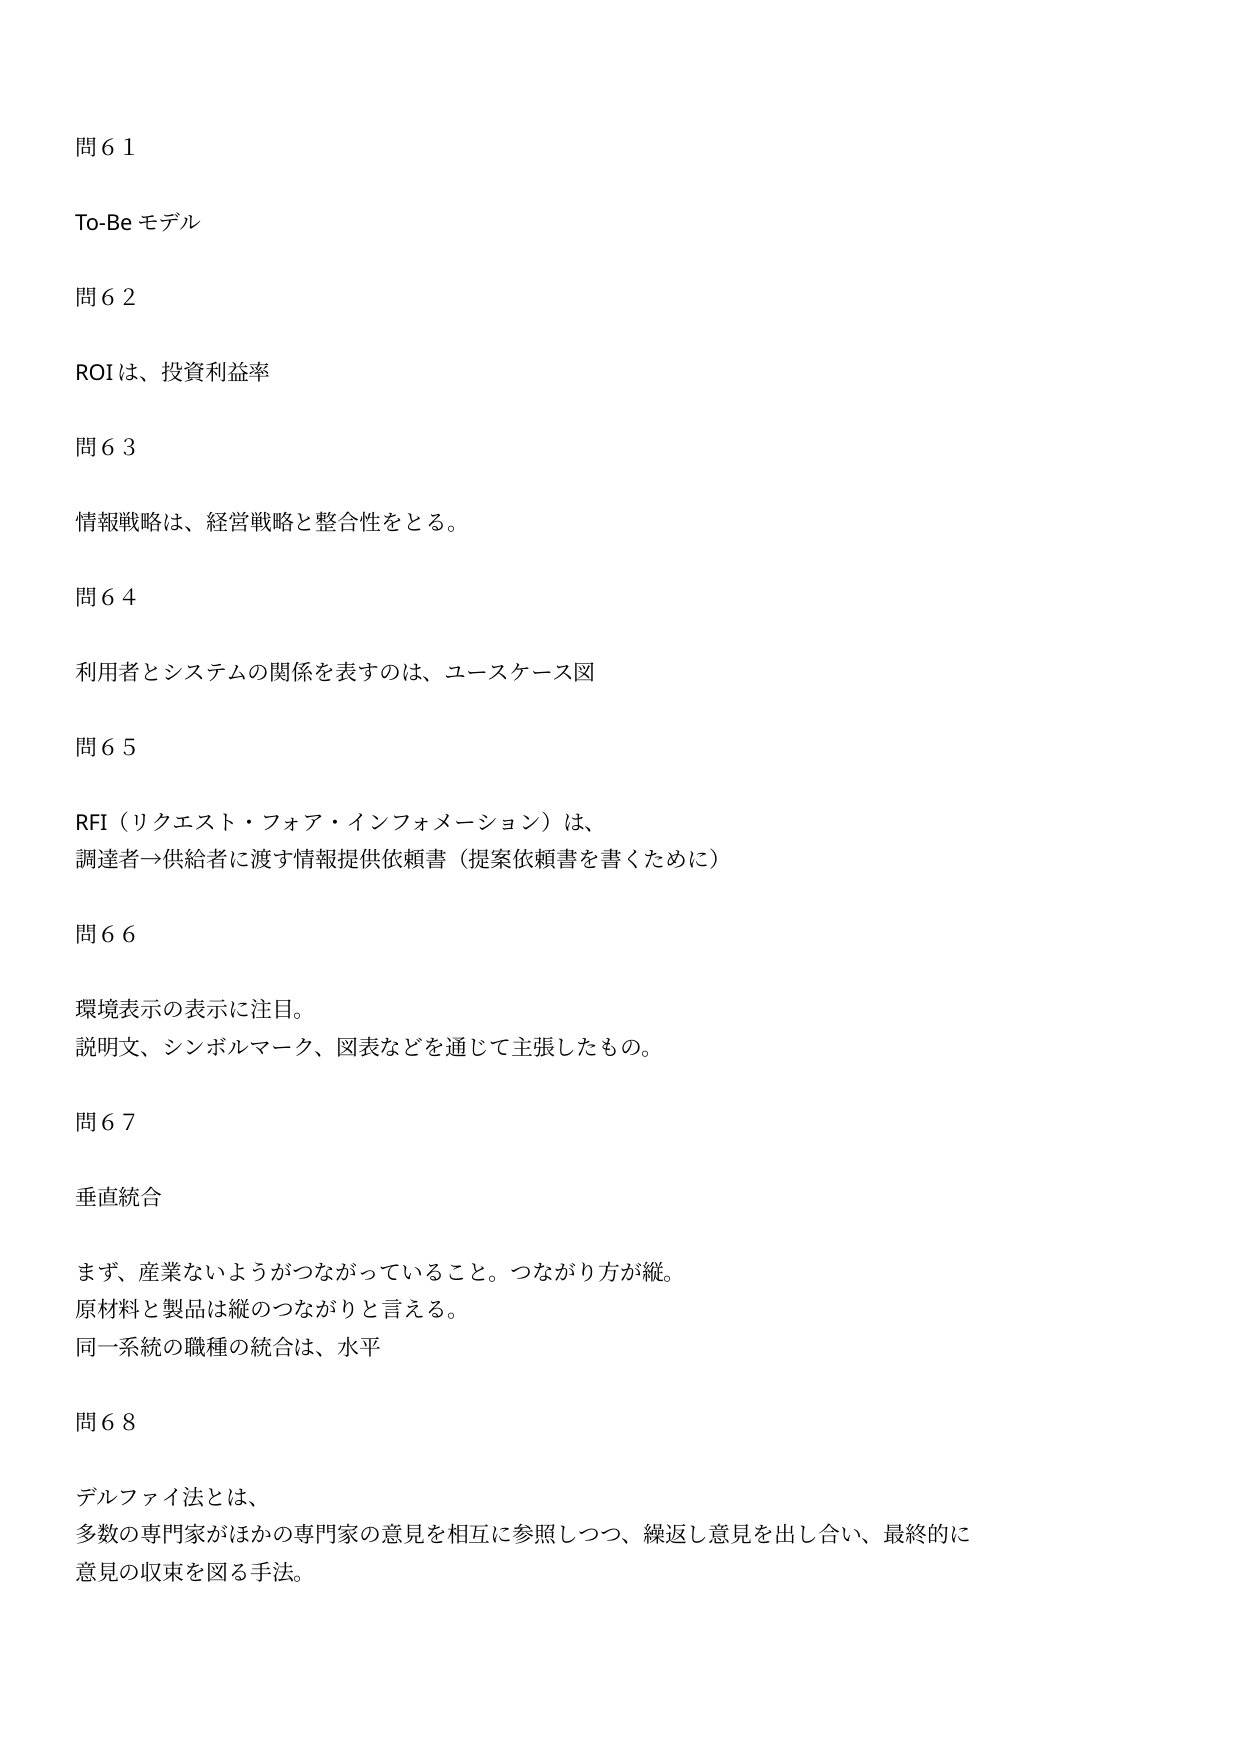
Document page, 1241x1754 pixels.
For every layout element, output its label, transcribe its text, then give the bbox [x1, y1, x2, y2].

text ROIは、投資利益率 [75, 352, 1165, 389]
text 同一系統の職種の統合は、水平 [75, 1327, 1165, 1364]
text 環境表示の表示に注目。 [75, 989, 1165, 1027]
text 多数の専門家がほかの専門家の意見を相互に参照しつつ、繰返し意見を出し合い、最終的に [75, 1514, 1165, 1552]
text 問６３ [75, 427, 1165, 464]
text デルファイ法とは、 [75, 1477, 1165, 1514]
text 調達者→供給者に渡す情報提供依頼書（提案依頼書を書くために） [75, 839, 1165, 877]
text 情報戦略は、経営戦略と整合性をとる。 [75, 502, 1165, 539]
text 意見の収束を図る手法。 [75, 1552, 1165, 1589]
text 問６５ [75, 727, 1165, 764]
text RFI（リクエスト・フォア・インフォメーション）は、 [75, 802, 1165, 839]
text まず、産業ないようがつながっていること。つながり方が縦。 [75, 1252, 1165, 1289]
text 垂直統合 [75, 1177, 1165, 1214]
text 問６８ [75, 1402, 1165, 1439]
text 問６１ [75, 127, 1165, 164]
text 問６７ [75, 1102, 1165, 1139]
text 原材料と製品は縦のつながりと言える。 [75, 1289, 1165, 1327]
text 問６４ [75, 577, 1165, 614]
text 説明文、シンボルマーク、図表などを通じて主張したもの。 [75, 1027, 1165, 1064]
text 利用者とシステムの関係を表すのは、ユースケース図 [75, 652, 1165, 689]
text To-Beモデル [75, 202, 1165, 239]
text 問６６ [75, 914, 1165, 952]
text 問６２ [75, 277, 1165, 314]
